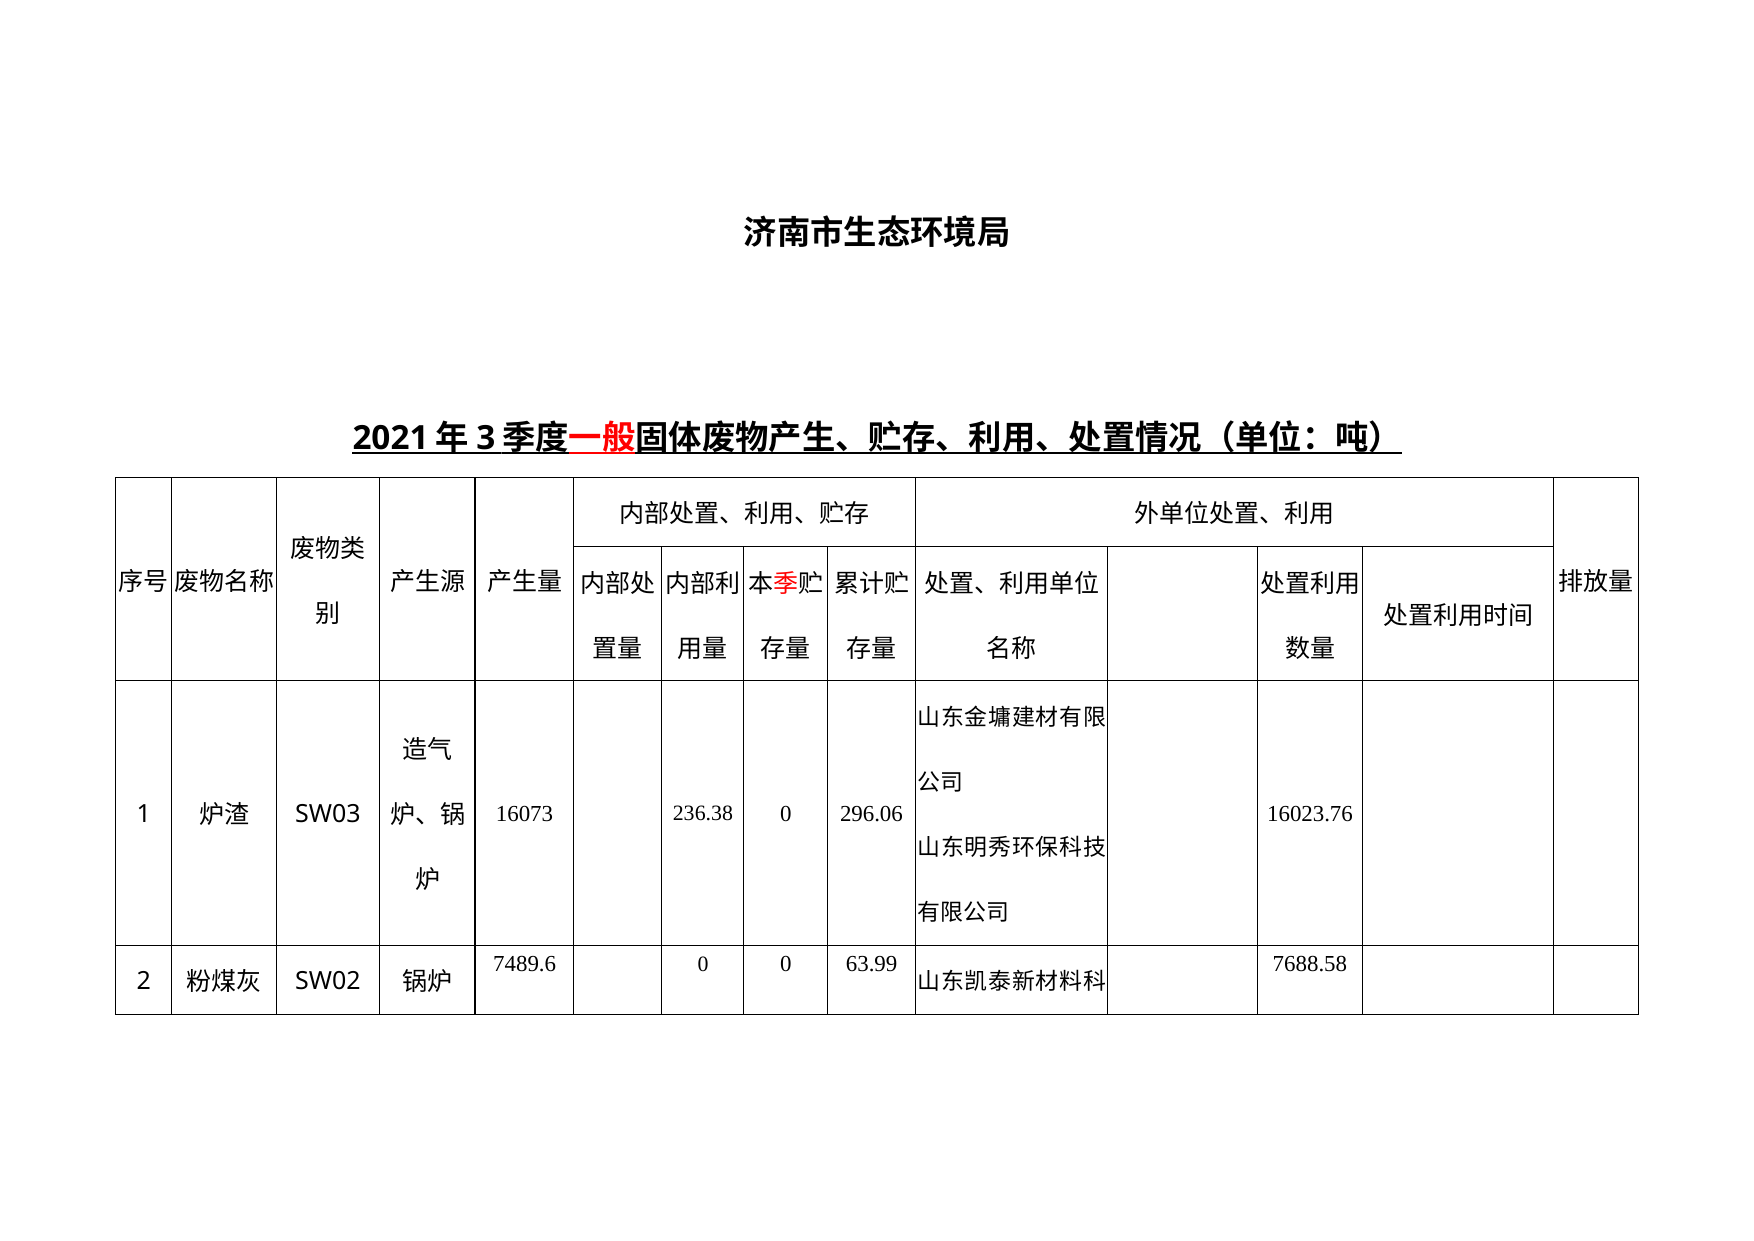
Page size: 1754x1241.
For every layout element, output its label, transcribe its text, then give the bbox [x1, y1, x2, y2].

table_cell 序号 [116, 478, 171, 680]
table_cell 粉煤灰 [172, 946, 276, 1014]
table_cell 产生源 [380, 478, 474, 680]
table_cell 内部处置、利用、贮存 [574, 478, 915, 546]
table_cell 63.99 [828, 946, 915, 1014]
table_cell [1554, 946, 1638, 1014]
table_cell 内部处置量 [574, 547, 661, 680]
table_cell 排放量 [1554, 478, 1638, 680]
table_cell [1554, 681, 1638, 944]
table_cell SW03 [277, 681, 379, 944]
table_cell [1363, 946, 1553, 1014]
text 济南市生态环境局 [150, 198, 1604, 263]
table_cell [574, 946, 661, 1014]
table_cell 内部利用量 [662, 547, 743, 680]
table_cell 造气炉、锅炉 [380, 681, 474, 944]
table_cell 外单位处置、利用 [916, 478, 1553, 546]
table_cell 1 [116, 681, 171, 944]
table_cell 产生量 [476, 478, 573, 680]
table_cell [1108, 681, 1257, 944]
table_header 2021年 3季度一般固体废物产生、贮存、利用、处置情况（单位：吨） [115, 393, 1639, 477]
table_cell 2 [116, 946, 171, 1014]
table_cell [574, 681, 661, 944]
table_cell 山东金墉建材有限公司 山东明秀环保科技有限公司 [916, 681, 1107, 944]
table_cell 本季贮存量 [744, 547, 827, 680]
table_cell 236.38 [662, 681, 743, 944]
table_cell 处置利用时间 [1363, 547, 1553, 680]
table_cell [1363, 681, 1553, 944]
table_cell 处置、利用单位名称 [916, 547, 1107, 680]
table_cell 296.06 [828, 681, 915, 944]
table_cell 16073 [476, 681, 573, 944]
table_cell 处置利用数量 [1258, 547, 1362, 680]
table_cell 锅炉 [380, 946, 474, 1014]
table_cell [1108, 547, 1257, 680]
table_cell 16023.76 [1258, 681, 1362, 944]
table_cell 0 [744, 681, 827, 944]
table_cell 7489.6 [476, 946, 573, 1014]
table_cell 累计贮存量 [828, 547, 915, 680]
table_cell SW02 [277, 946, 379, 1014]
table_cell 0 [744, 946, 827, 1014]
table_cell 7688.58 [1258, 946, 1362, 1014]
table_cell 废物名称 [172, 478, 276, 680]
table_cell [916, 946, 1107, 1014]
table_cell 0 [662, 946, 743, 1014]
table_cell [1108, 946, 1257, 1014]
table_cell 炉渣 [172, 681, 276, 944]
table_cell 废物类别 [277, 478, 379, 680]
